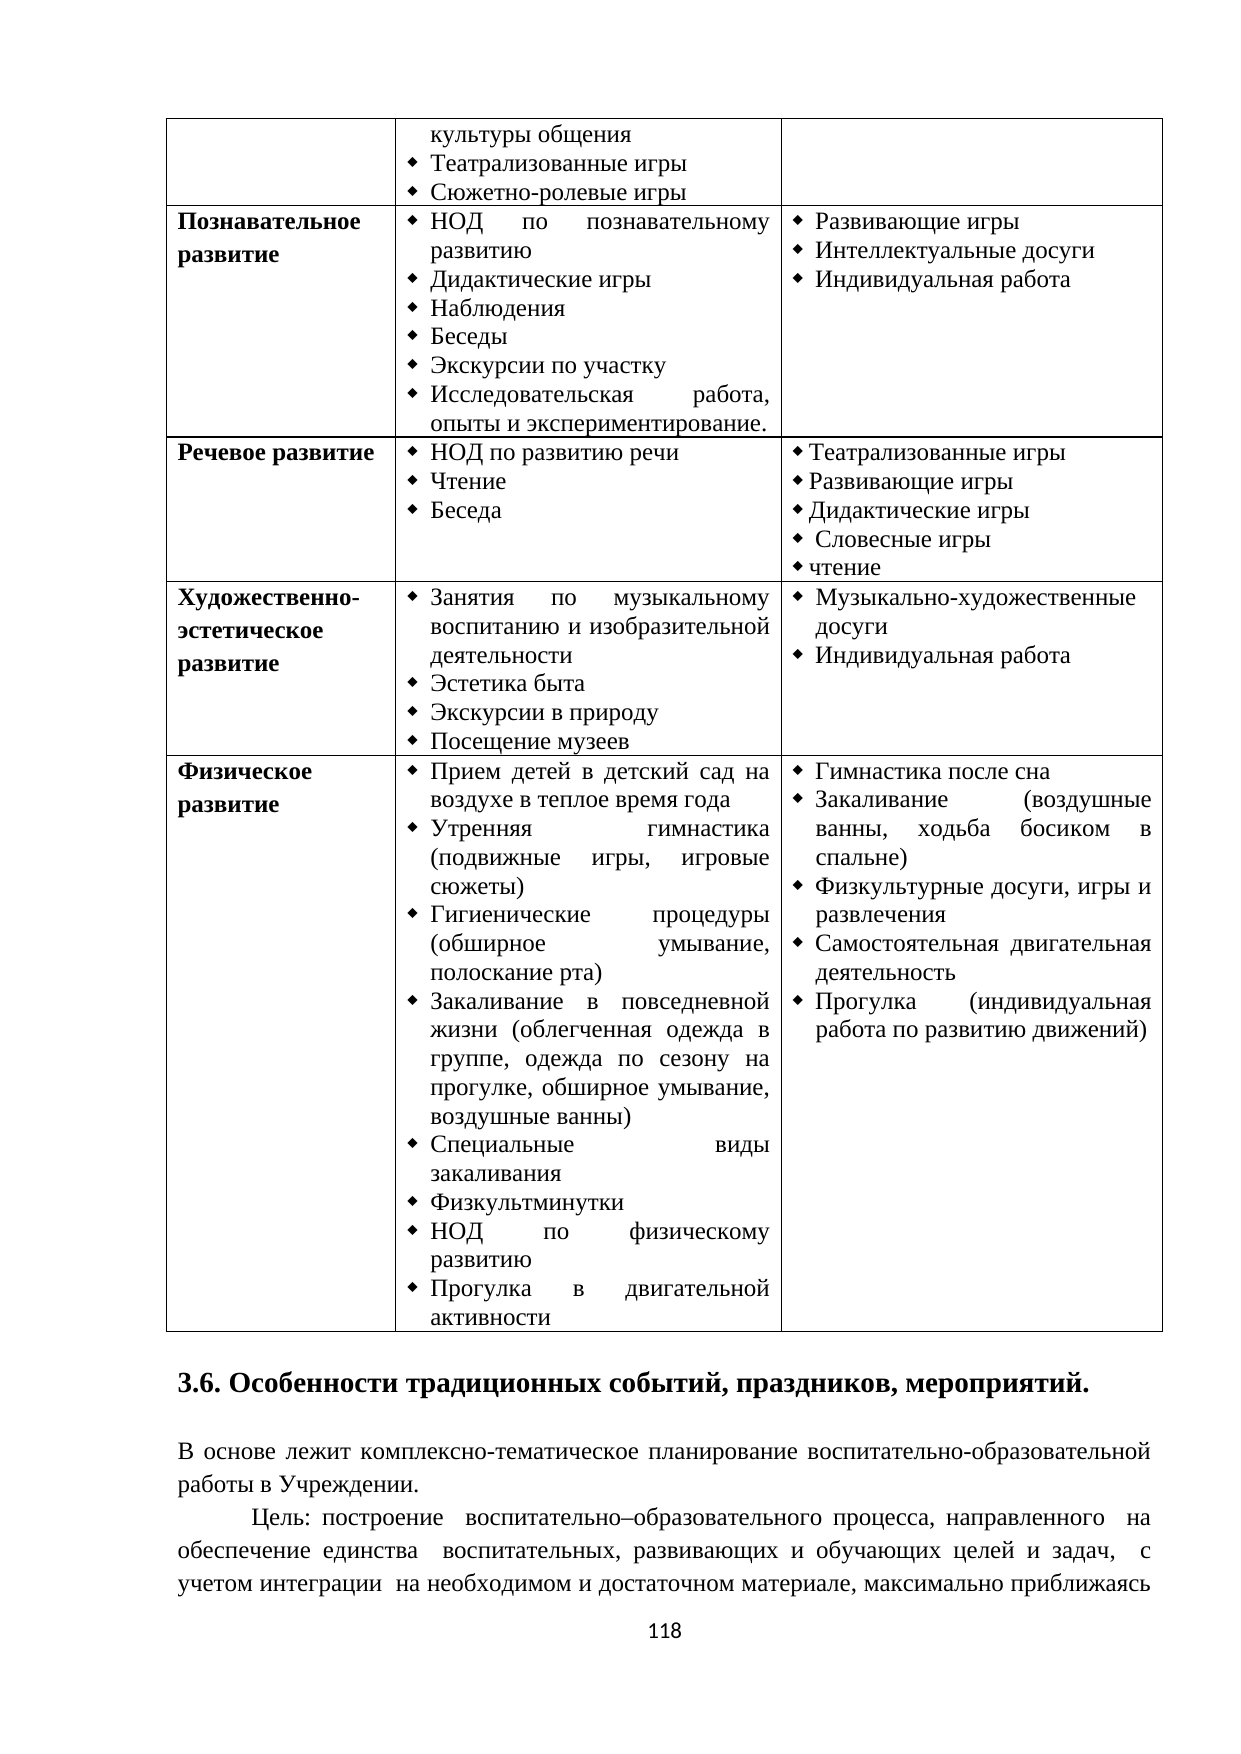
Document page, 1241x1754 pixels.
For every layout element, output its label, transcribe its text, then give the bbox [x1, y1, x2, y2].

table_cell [167, 119, 395, 205]
table_cell Развивающие игры Интеллектуальные досуги Индивидуальная работа [782, 206, 1162, 436]
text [177, 1502, 1152, 1597]
table_cell Физическое развитие [167, 756, 395, 1331]
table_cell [782, 119, 1162, 205]
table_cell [396, 119, 781, 205]
table_cell Гимнастика после сна Закаливание (воздушные ванны, ходьба босиком в спальне) Физкультурные досуги, игры и развлечения Самостоятельная двигательная деятельность Прогулка (индивидуальная работа по развитию движений) [782, 756, 1162, 1331]
table_cell Художественно-эстетическое развитие [167, 582, 395, 755]
list 3.6. Особенности традиционных событий, праздников, мероприятий. [177, 1365, 1152, 1398]
text В основе лежит комплексно-тематическое планирование воспитательно-образовательной работы в Учреждении. [177, 1436, 1152, 1498]
table_cell НОД по развитию речи Чтение Беседа [396, 438, 781, 581]
table_cell Познавательное развитие [167, 206, 395, 436]
table_cell Музыкально-художественные досуги Индивидуальная работа [782, 582, 1162, 755]
table_cell НОД по познавательному развитию Дидактические игры Наблюдения Беседы Экскурсии по участку Исследовательская работа, опыты и экспериментирование. [396, 206, 781, 436]
table_cell Театрализованные игры Развивающие игры Дидактические игры Словесные игры чтение [782, 438, 1162, 581]
table_cell Речевое развитие [167, 438, 395, 581]
table_cell Занятия по музыкальному воспитанию и изобразительной деятельности Эстетика быта Экскурсии в природу Посещение музеев [396, 582, 781, 755]
table_cell Прием детей в детский сад на воздухе в теплое время года Утренняя гимнастика (подвижные игры, игровые сюжеты) Гигиенические процедуры (обширное умывание, полоскание рта) Закаливание в повседневной жизни (облегченная одежда в группе, одежда по сезону на прогулке, обширное умывание, воздушные ванны) Специальные виды закаливания Физкультминутки НОД по физическому развитию Прогулка в двигательной активности [396, 756, 781, 1331]
